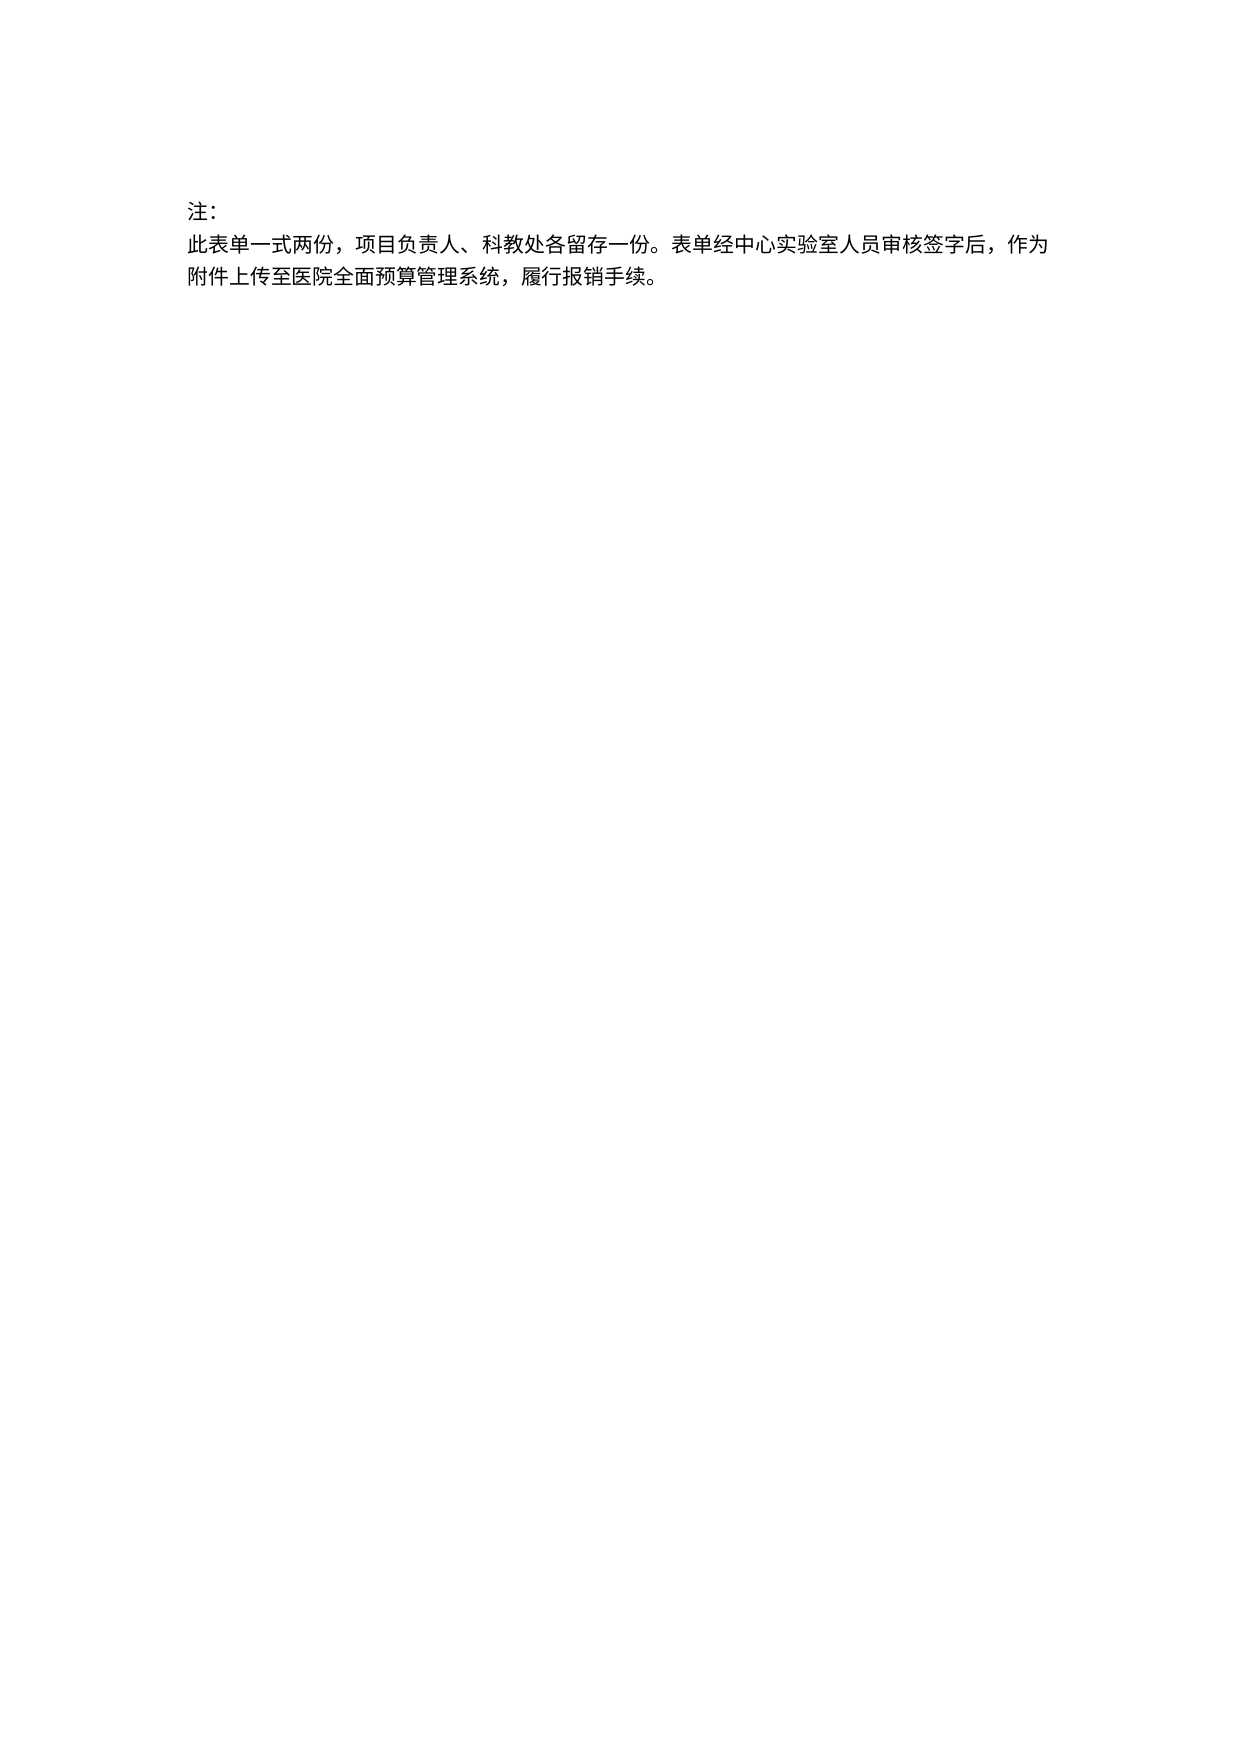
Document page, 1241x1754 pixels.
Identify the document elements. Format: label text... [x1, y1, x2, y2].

text 注： [187, 194, 1053, 227]
text 此表单一式两份，项目负责人、科教处各留存一份。表单经中心实验室人员审核签字后，作为附件上传至医院全面预算管理系统，履行报销手续。 [187, 227, 1053, 292]
